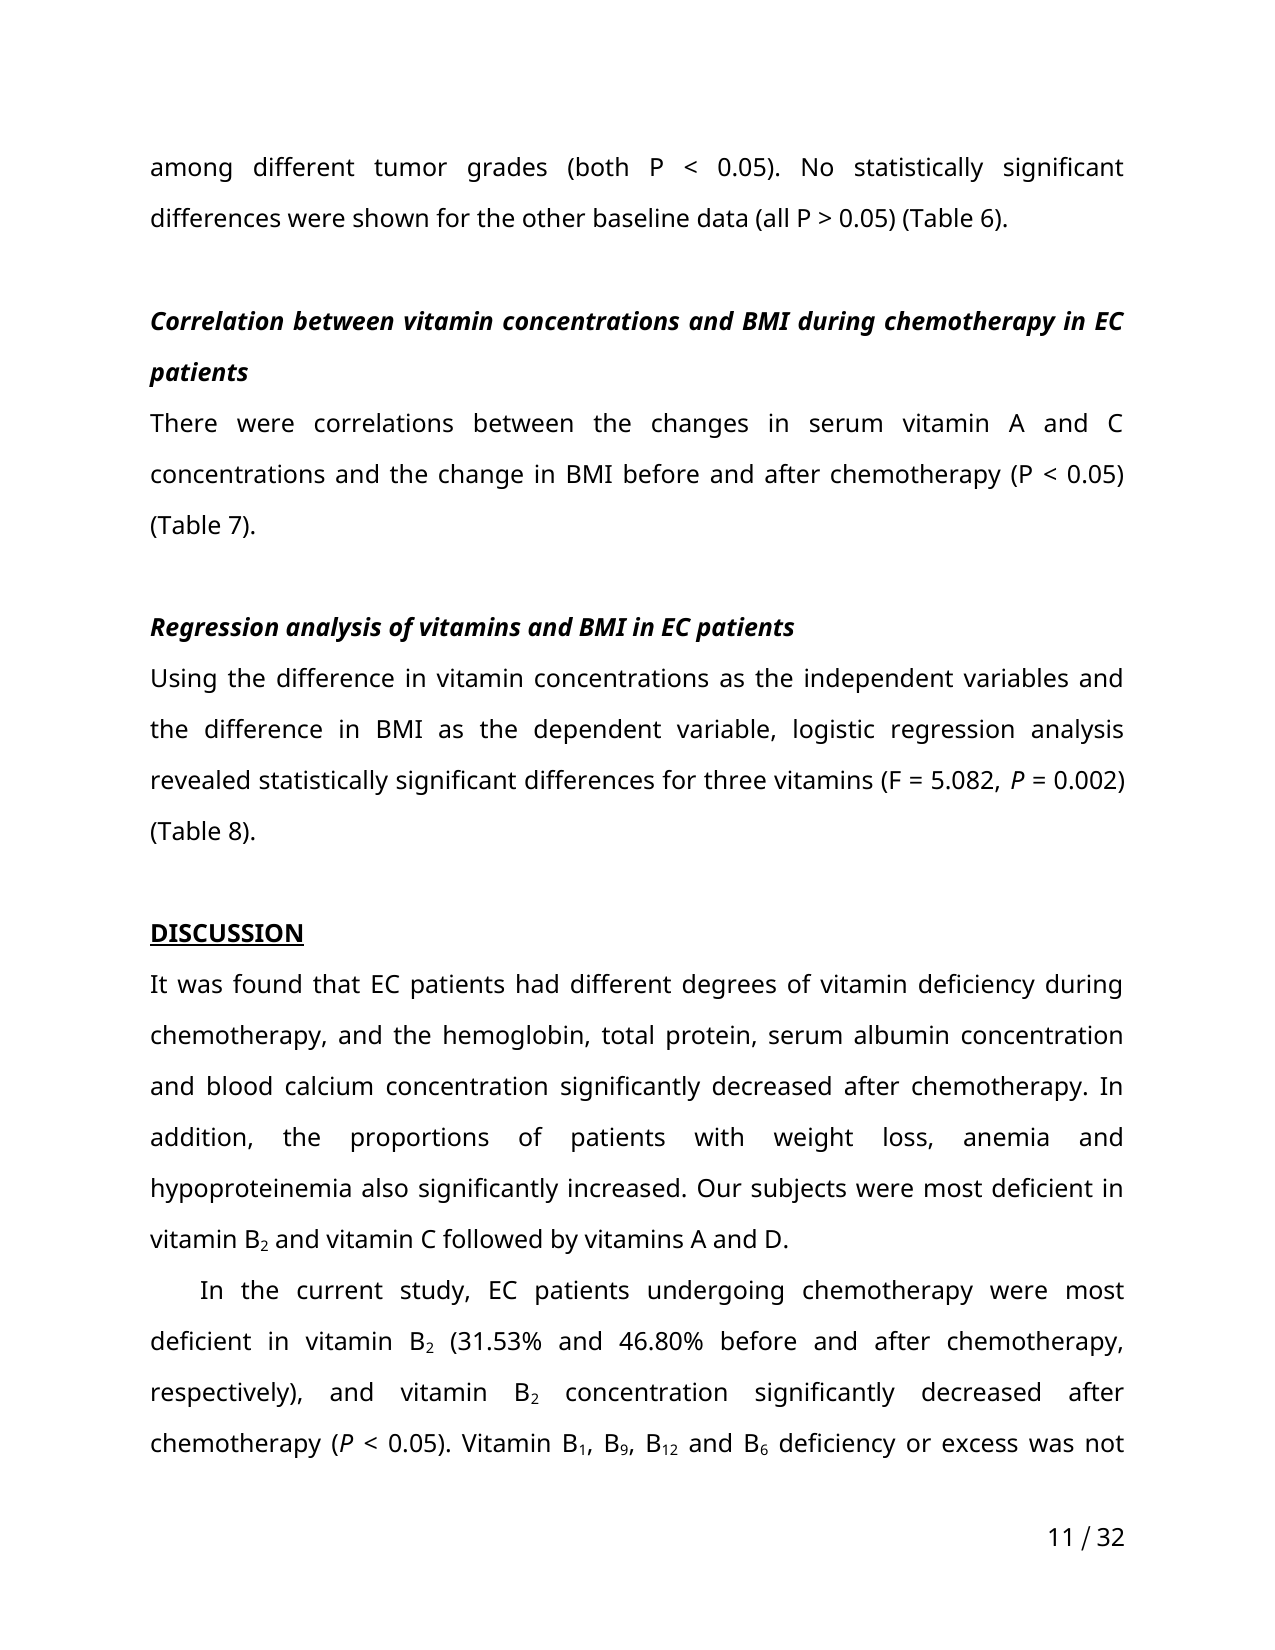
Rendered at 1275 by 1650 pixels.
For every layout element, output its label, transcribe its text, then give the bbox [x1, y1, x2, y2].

text It was found that EC patients had different degrees of vitamin deficiency during chemotherapy, and the hemoglobin, total protein, serum albumin concentration and blood calcium concentration significantly decreased after chemotherapy. In addition, the proportions of patients with weight loss, anemia and hypoproteinemia also significantly increased. Our subjects were most deficient in vitamin B2 and vitamin C followed by vitamins A and D. [150, 967, 1125, 1256]
text DISCUSSION [150, 916, 1125, 950]
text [150, 150, 1125, 235]
text Using the difference in vitamin concentrations as the independent variables and the difference in BMI as the dependent variable, logistic regression analysis revealed statistically significant differences for three vitamins (F = 5.082, P = 0.002) (Table 8). [150, 660, 1125, 848]
text There were correlations between the changes in serum vitamin A and C concentrations and the change in BMI before and after chemotherapy (P < 0.05) (Table 7). [150, 405, 1125, 541]
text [150, 1273, 1125, 1460]
text Regression analysis of vitamins and BMI in EC patients [150, 609, 1125, 643]
text Correlation between vitamin concentrations and BMI during chemotherapy in EC patients [150, 303, 1125, 388]
